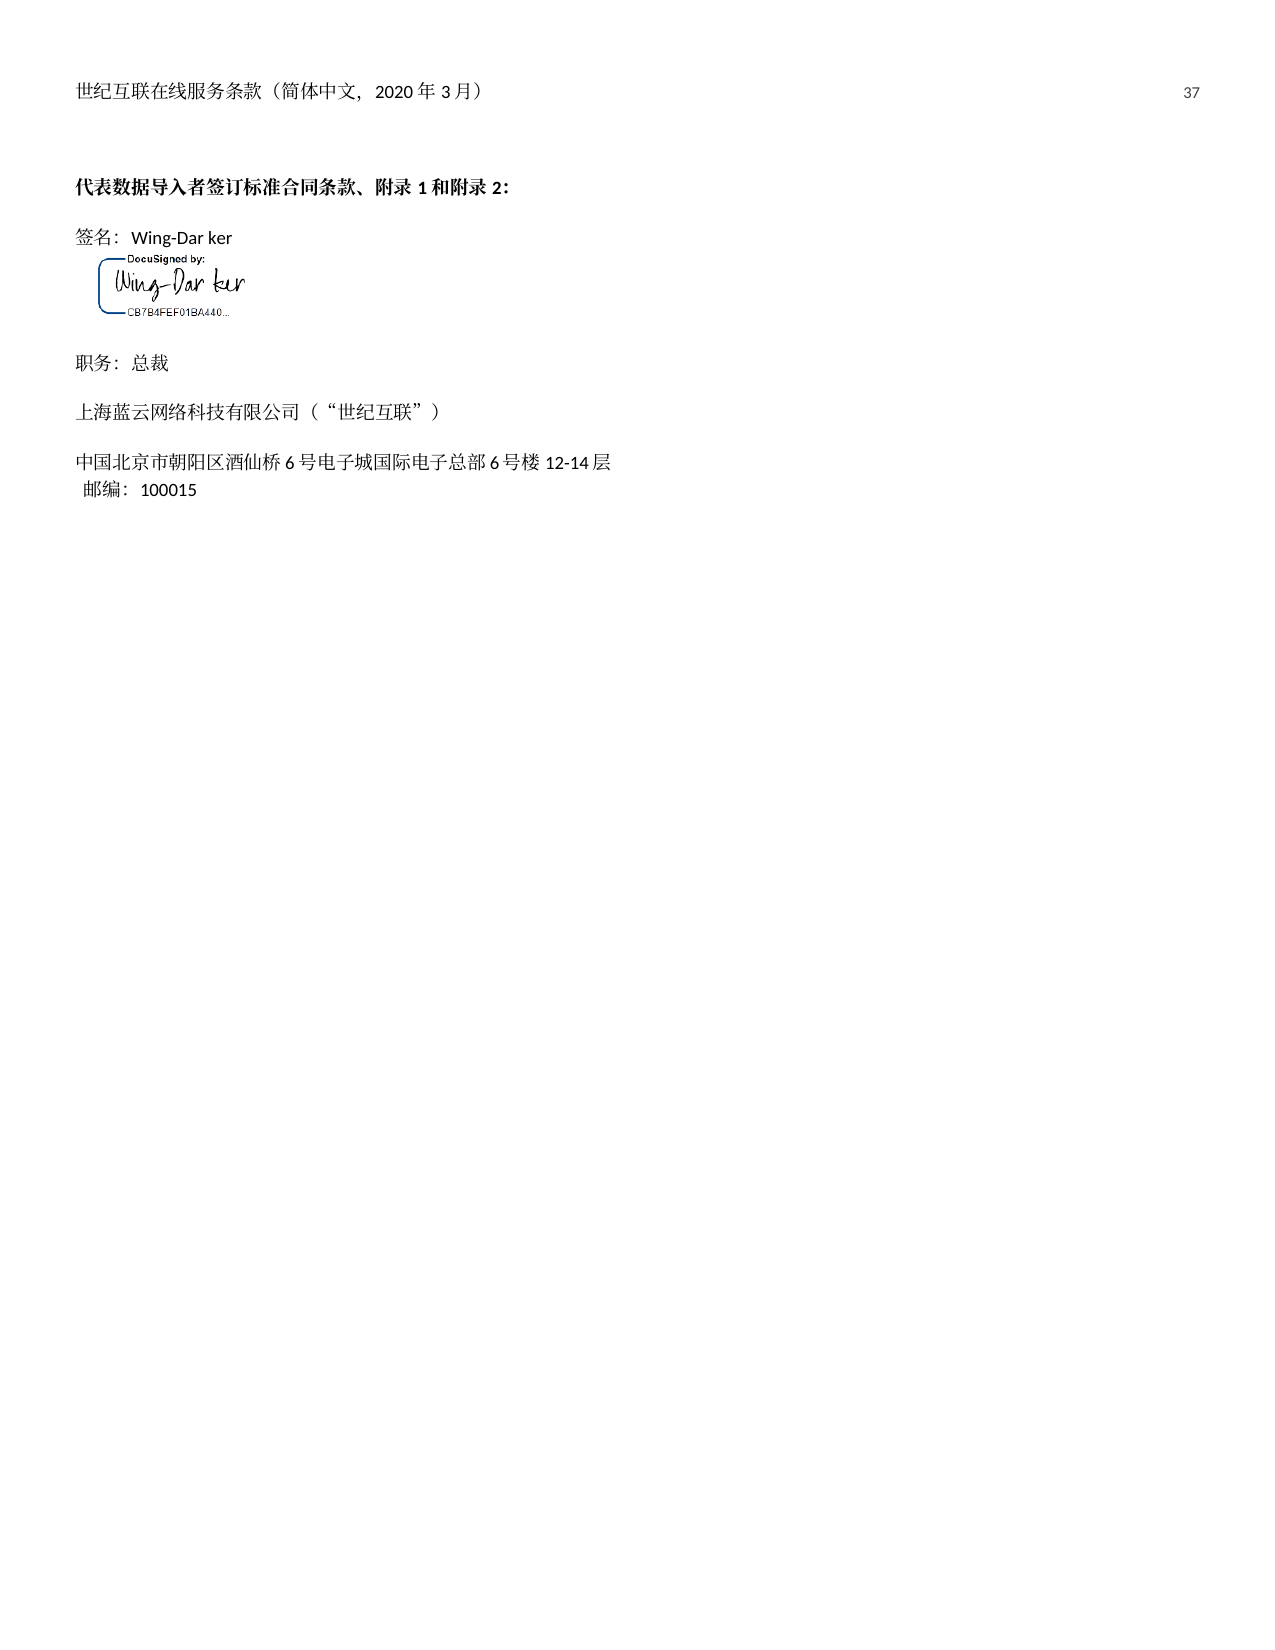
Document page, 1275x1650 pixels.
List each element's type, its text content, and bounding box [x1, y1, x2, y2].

list 签名：Wing-Dar ker [75, 223, 1200, 250]
list 上海蓝云网络科技有限公司（“世纪互联”） [75, 398, 1200, 425]
picture [75, 249, 266, 326]
list 代表数据导入者签订标准合同条款、附录 1 和附录 2： [75, 173, 1200, 200]
list 邮编：100015 [75, 475, 1200, 502]
list 中国北京市朝阳区酒仙桥6号电子城国际电子总部6号楼 12-14层 [75, 448, 1200, 475]
list 职务：总裁 [75, 348, 1200, 375]
